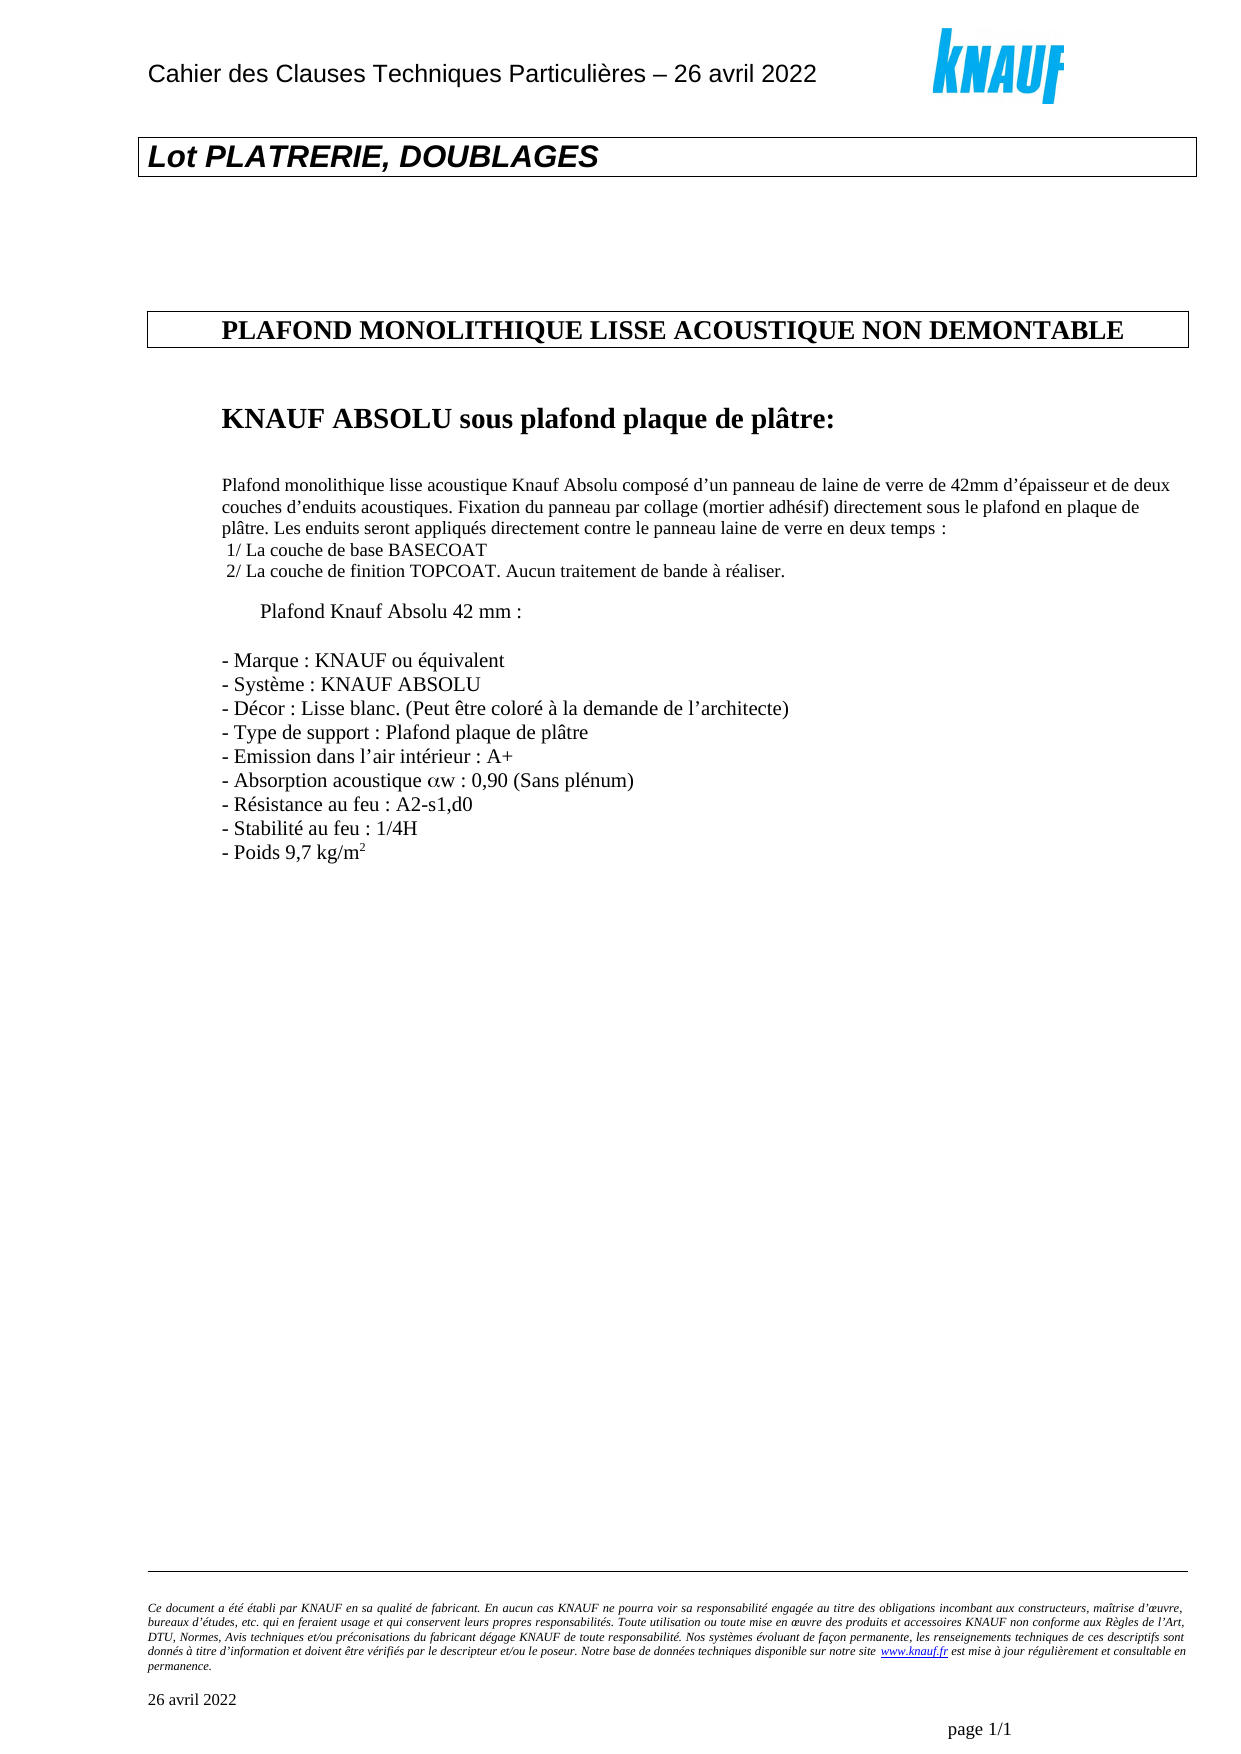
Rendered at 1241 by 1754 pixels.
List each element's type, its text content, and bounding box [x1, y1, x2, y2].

text 1/ La couche de base BASECOAT [222, 539, 1188, 560]
text - Emission dans l’air intérieur : A+ [222, 744, 1188, 768]
text - Stabilité au feu : 1/4H [222, 816, 1188, 840]
text - Absorption acoustique w : 0,90 (Sans plénum) [222, 768, 1188, 792]
picture [932, 28, 941, 87]
picture [932, 28, 1064, 104]
text Plafond Knauf Absolu 42 mm : [148, 599, 1188, 623]
text KNAUF ABSOLU sous plafond plaque de plâtre: [148, 401, 1188, 435]
text - Système : KNAUF ABSOLU [222, 672, 1188, 696]
text - Type de support : Plafond plaque de plâtre [222, 720, 1188, 744]
text Plafond monolithique lisse acoustique Knauf Absolu composé d’un panneau de laine de verre de 42mm d’épaisseur et de deux couches d’enduits acoustiques. Fixation du panneau par collage (mortier adhésif) directement sous le plafond en plaque de plâtre. Les enduits seront appliqués directement contre le panneau laine de verre en deux temps : [222, 474, 1188, 539]
picture [1054, 71, 1064, 104]
text - Poids 9,7 kg/m2 [148, 840, 1188, 864]
text - Résistance au feu : A2-s1,d0 [222, 792, 1188, 816]
text 2/ La couche de finition TOPCOAT. Aucun traitement de bande à réaliser. [222, 560, 1188, 582]
text PLAFOND MONOLITHIQUE LISSE ACOUSTIQUE NON DEMONTABLE [148, 312, 1188, 347]
text - Décor : Lisse blanc. (Peut être coloré à la demande de l’architecte) [148, 696, 1188, 720]
text - Marque : KNAUF ou équivalent [222, 648, 1188, 672]
